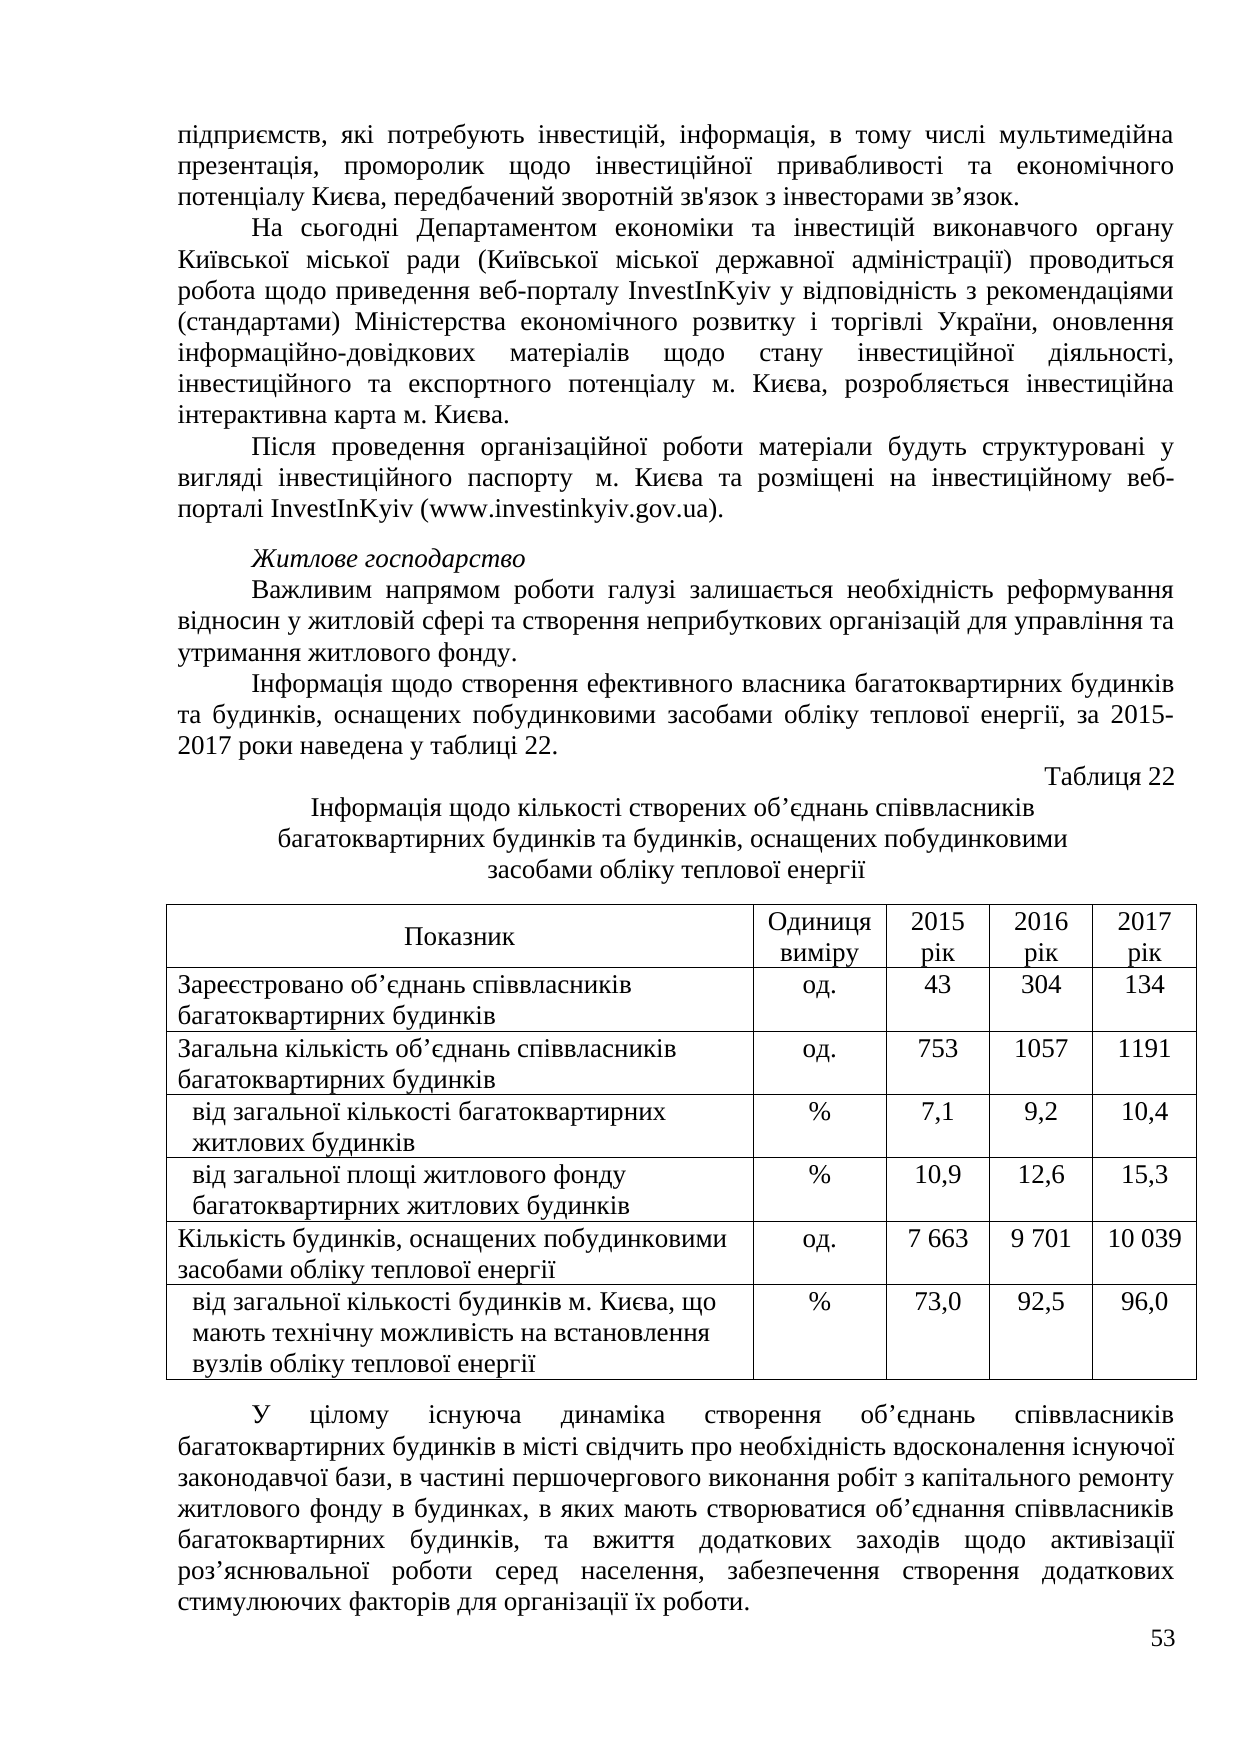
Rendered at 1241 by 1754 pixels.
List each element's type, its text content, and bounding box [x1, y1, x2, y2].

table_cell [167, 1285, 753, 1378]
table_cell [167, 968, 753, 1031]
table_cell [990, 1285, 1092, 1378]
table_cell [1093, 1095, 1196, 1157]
text Після проведення організаційної роботи матеріали будуть структуровані у вигляді інвестиційного паспорту м. Києва та розміщені на інвестиційному веб-порталі InvestInKyiv (www.investinkyiv.gov.ua). [177, 429, 1175, 523]
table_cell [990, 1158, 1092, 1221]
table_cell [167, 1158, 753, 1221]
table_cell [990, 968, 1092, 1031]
text Інформація щодо створення ефективного власника багатоквартирних будинків та будинків, оснащених побудинковими засобами обліку теплової енергії, за 2015-2017 роки наведена у таблиці 22. [177, 667, 1175, 760]
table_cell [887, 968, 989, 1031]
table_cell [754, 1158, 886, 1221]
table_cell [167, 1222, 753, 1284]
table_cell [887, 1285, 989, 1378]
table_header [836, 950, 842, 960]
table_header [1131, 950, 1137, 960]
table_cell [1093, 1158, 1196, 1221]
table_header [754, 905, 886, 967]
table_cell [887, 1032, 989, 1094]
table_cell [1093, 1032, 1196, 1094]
text У цілому існуюча динаміка створення об’єднань співвласників багатоквартирних будинків в місті свідчить про необхідність вдосконалення існуючої законодавчої бази, в частині першочергового виконання робіт з капітального ремонту житлового фонду в будинках, в яких мають створюватися об’єднання співвласників багатоквартирних будинків, та вжиття додаткових заходів щодо активізації роз’яснювальної роботи серед населення, забезпечення створення додаткових стимулюючих факторів для організації їх роботи. [177, 1399, 1175, 1617]
text Таблиця 22 [177, 760, 1175, 791]
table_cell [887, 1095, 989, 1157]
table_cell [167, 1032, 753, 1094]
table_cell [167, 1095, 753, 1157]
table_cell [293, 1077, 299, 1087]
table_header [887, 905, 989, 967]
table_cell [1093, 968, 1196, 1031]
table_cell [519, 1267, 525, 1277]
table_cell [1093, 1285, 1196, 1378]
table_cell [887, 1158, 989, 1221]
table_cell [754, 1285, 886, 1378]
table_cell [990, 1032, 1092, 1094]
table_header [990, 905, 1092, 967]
text Важливим напрямом роботи галузі залишається необхідність реформування відносин у житловій сфері та створення неприбуткових організацій для управління та утримання житлового фонду. [177, 573, 1175, 667]
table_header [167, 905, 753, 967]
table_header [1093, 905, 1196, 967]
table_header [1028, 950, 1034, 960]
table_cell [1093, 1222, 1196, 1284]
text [177, 118, 1175, 212]
text Житлове господарство [177, 542, 1175, 573]
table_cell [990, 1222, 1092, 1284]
text Інформація щодо кількості створених об’єднань співвласників багатоквартирних будинків та будинків, оснащених побудинковими засобами обліку теплової енергії [177, 791, 1175, 885]
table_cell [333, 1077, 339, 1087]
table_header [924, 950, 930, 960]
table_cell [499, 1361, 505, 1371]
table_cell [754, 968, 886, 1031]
text На сьогодні Департаментом економіки та інвестицій виконавчого органу Київської міської ради (Київської міської державної адміністрації) проводиться робота щодо приведення веб-порталу InvestInKyiv у відповідність з рекомендаціями (стандартами) Міністерства економічного розвитку і торгівлі України, оновлення інформаційно-довідкових матеріалів щодо стану інвестиційної діяльності, інвестиційного та експортного потенціалу м. Києва, розробляється інвестиційна інтерактивна карта м. Києва. [177, 212, 1175, 429]
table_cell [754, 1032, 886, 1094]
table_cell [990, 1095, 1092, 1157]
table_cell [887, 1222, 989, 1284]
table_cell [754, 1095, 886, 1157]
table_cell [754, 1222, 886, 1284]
